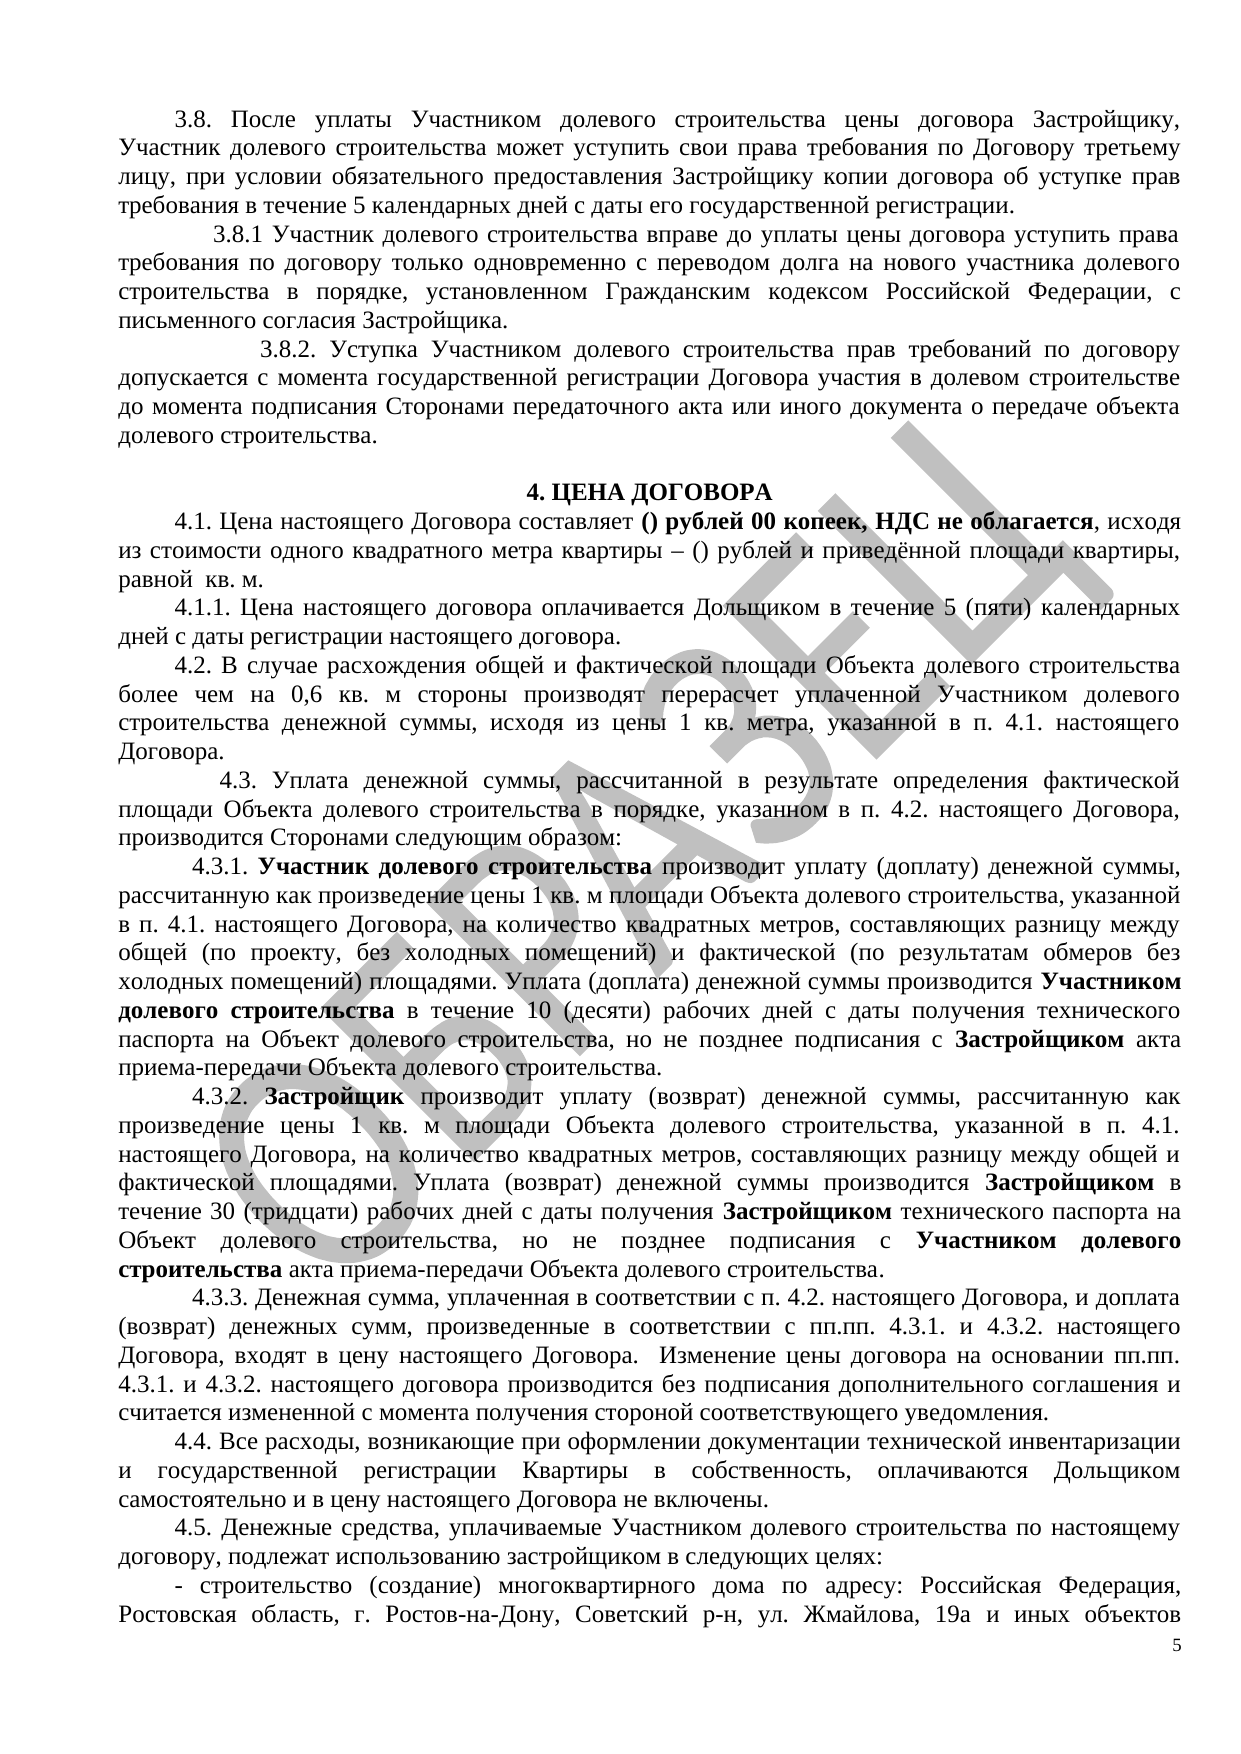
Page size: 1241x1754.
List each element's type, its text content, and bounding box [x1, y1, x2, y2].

text 4.3.2. Застройщик производит уплату (возврат) денежной суммы, рассчитанную как произведение цены 1 кв. м площади Объекта долевого строительства, указанной в п. 4.1. настоящего Договора, на количество квадратных метров, составляющих разницу между общей и фактической площадями. Уплата (возврат) денежной суммы производится Застройщиком в течение 30 (тридцати) рабочих дней с даты получения Застройщиком технического паспорта на Объект долевого строительства, но не позднее подписания с Участником долевого строительства акта приема-передачи Объекта долевого строительства. [118, 1081, 1181, 1282]
text 4. ЦЕНА ДОГОВОРА [118, 477, 1181, 506]
text 4.5. Денежные средства, уплачиваемые Участником долевого строительства по настоящему договору, подлежат использованию застройщиком в следующих целях: [118, 1512, 1181, 1570]
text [118, 1570, 1181, 1627]
text 4.2. В случае расхождения общей и фактической площади Объекта долевого строительства более чем на 0,6 кв. м стороны производят перерасчет уплаченной Участником долевого строительства денежной суммы, исходя из цены 1 кв. метра, указанной в п. 4.1. настоящего Договора. [118, 650, 1181, 765]
text 4.3.1. Участник долевого строительства производит уплату (доплату) денежной суммы, рассчитанную как произведение цены 1 кв. м площади Объекта долевого строительства, указанной в п. 4.1. настоящего Договора, на количество квадратных метров, составляющих разницу между общей (по проекту, без холодных помещений) и фактической (по результатам обмеров без холодных помещений) площадями. Уплата (доплата) денежной суммы производится Участником долевого строительства в течение 10 (десяти) рабочих дней с даты получения технического паспорта на Объект долевого строительства, но не позднее подписания с Застройщиком акта приема-передачи Объекта долевого строительства. [118, 851, 1181, 1081]
text 3.8.2. Уступка Участником долевого строительства прав требований по договору допускается с момента государственной регистрации Договора участия в долевом строительстве до момента подписания Сторонами передаточного акта или иного документа о передаче объекта долевого строительства. [118, 334, 1181, 449]
text 4.1. Цена настоящего Договора составляет () рублей 00 копеек, НДС не облагается, исходя из стоимости одного квадратного метра квартиры – () рублей и приведённой площади квартиры, равной кв. м. [118, 506, 1181, 592]
text 4.1.1. Цена настоящего договора оплачивается Дольщиком в течение 5 (пяти) календарных дней с даты регистрации настоящего договора. [118, 592, 1181, 650]
text 3.8.1 Участник долевого строительства вправе до уплаты цены договора уступить права требования по договору только одновременно с переводом долга на нового участника долевого строительства в порядке, установленном Гражданским кодексом Российской Федерации, с письменного согласия Застройщика. [118, 219, 1181, 334]
text 4.4. Все расходы, возникающие при оформлении документации технической инвентаризации и государственной регистрации Квартиры в собственность, оплачиваются Дольщиком самостоятельно и в цену настоящего Договора не включены. [118, 1426, 1181, 1512]
text 3.8. После уплаты Участником долевого строительства цены договора Застройщику, Участник долевого строительства может уступить свои права требования по Договору третьему лицу, при условии обязательного предоставления Застройщику копии договора об уступке прав требования в течение 5 календарных дней с даты его государственной регистрации. [118, 104, 1181, 219]
text 4.3. Уплата денежной суммы, рассчитанной в результате определения фактической площади Объекта долевого строительства в порядке, указанном в п. 4.2. настоящего Договора, производится Сторонами следующим образом: [118, 765, 1181, 851]
text 4.3.3. Денежная сумма, уплаченная в соответствии с п. 4.2. настоящего Договора, и доплата (возврат) денежных сумм, произведенные в соответствии с пп.пп. 4.3.1. и 4.3.2. настоящего Договора, входят в цену настоящего Договора. Изменение цены договора на основании пп.пп. 4.3.1. и 4.3.2. настоящего договора производится без подписания дополнительного соглашения и считается измененной с момента получения стороной соответствующего уведомления. [118, 1282, 1181, 1426]
